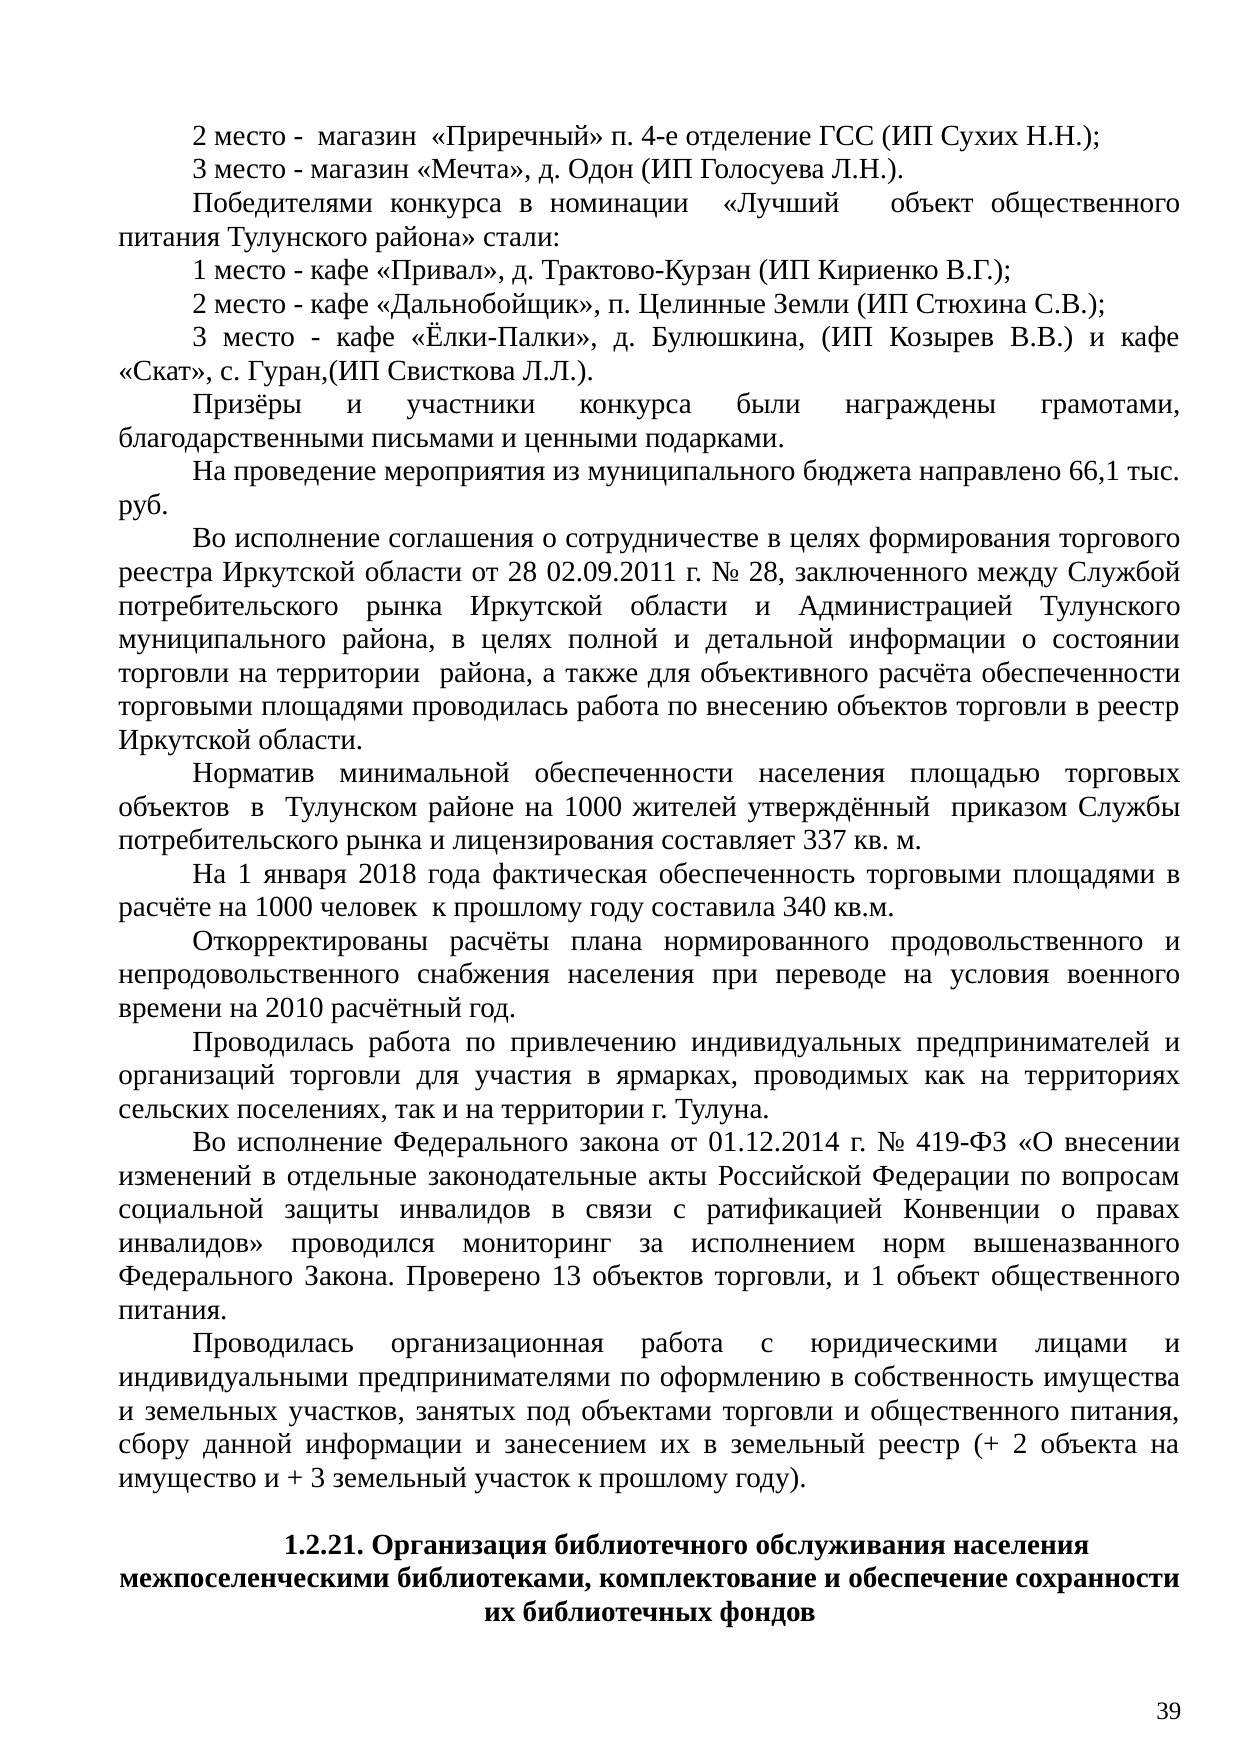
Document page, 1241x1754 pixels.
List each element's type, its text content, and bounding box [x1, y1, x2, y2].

text Победителями конкурса в номинации «Лучший объект общественного питания Тулунского района» стали: [118, 185, 1181, 252]
text Призёры и участники конкурса были награждены грамотами, благодарственными письмами и ценными подарками. [118, 386, 1181, 453]
text Проводилась работа по привлечению индивидуальных предпринимателей и организаций торговли для участия в ярмарках, проводимых как на территориях сельских поселениях, так и на территории г. Тулуна. [118, 1024, 1181, 1124]
text 2 место - магазин «Приречный» п. 4-е отделение ГСС (ИП Сухих Н.Н.); [118, 118, 1181, 152]
text 1 место - кафе «Привал», д. Трактово-Курзан (ИП Кириенко В.Г.); [118, 252, 1181, 286]
text Во исполнение Федерального закона от 01.12.2014 г. № 419-ФЗ «О внесении изменений в отдельные законодательные акты Российской Федерации по вопросам социальной защиты инвалидов в связи с ратификацией Конвенции о правах инвалидов» проводился мониторинг за исполнением норм вышеназванного Федерального Закона. Проверено 13 объектов торговли, и 1 объект общественного питания. [118, 1124, 1181, 1326]
text 3 место - кафе «Ёлки-Палки», д. Булюшкина, (ИП Козырев В.В.) и кафе «Скат», с. Гуран,(ИП Свисткова Л.Л.). [118, 319, 1181, 386]
text 3 место - магазин «Мечта», д. Одон (ИП Голосуева Л.Н.). [118, 152, 1181, 185]
text На проведение мероприятия из муниципального бюджета направлено 66,1 тыс. руб. [118, 453, 1181, 521]
text 1.2.21. Организация библиотечного обслуживания населения межпоселенческими библиотеками, комплектование и обеспечение сохранности их библиотечных фондов [118, 1527, 1181, 1627]
text Откорректированы расчёты плана нормированного продовольственного и непродовольственного снабжения населения при переводе на условия военного времени на 2010 расчётный год. [118, 923, 1181, 1024]
text Во исполнение соглашения о сотрудничестве в целях формирования торгового реестра Иркутской области от 28 02.09.2011 г. № 28, заключенного между Службой потребительского рынка Иркутской области и Администрацией Тулунского муниципального района, в целях полной и детальной информации о состоянии торговли на территории района, а также для объективного расчёта обеспеченности торговыми площадями проводилась работа по внесению объектов торговли в реестр Иркутской области. [118, 521, 1181, 755]
text 2 место - кафе «Дальнобойщик», п. Целинные Земли (ИП Стюхина С.В.); [118, 286, 1181, 319]
text Норматив минимальной обеспеченности населения площадью торговых объектов в Тулунском районе на 1000 жителей утверждённый приказом Службы потребительского рынка и лицензирования составляет 337 кв. м. [118, 755, 1181, 856]
text На 1 января 2018 года фактическая обеспеченность торговыми площадями в расчёте на 1000 человек к прошлому году составила 340 кв.м. [118, 856, 1181, 923]
text Проводилась организационная работа с юридическими лицами и индивидуальными предпринимателями по оформлению в собственность имущества и земельных участков, занятых под объектами торговли и общественного питания, сбору данной информации и занесением их в земельный реестр (+ 2 объекта на имущество и + 3 земельный участок к прошлому году). [118, 1326, 1181, 1493]
